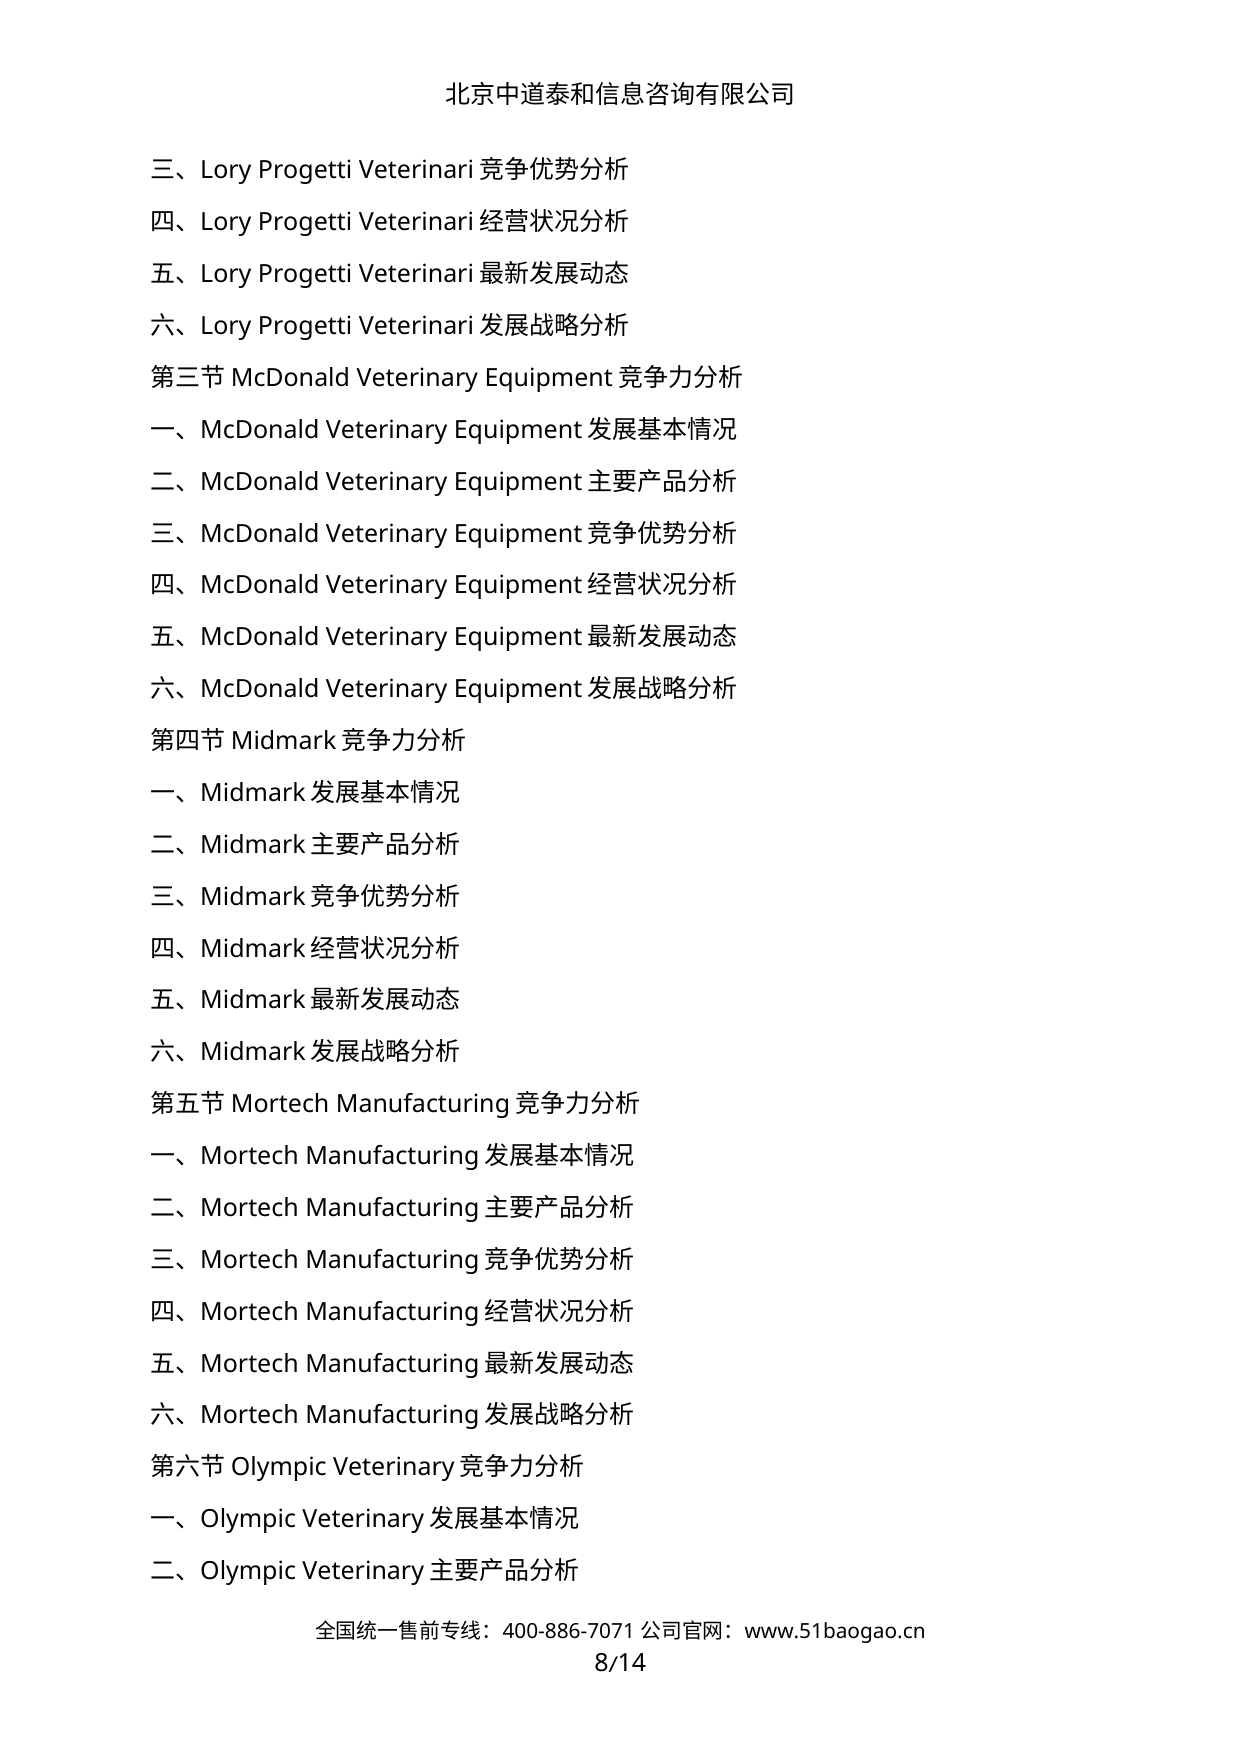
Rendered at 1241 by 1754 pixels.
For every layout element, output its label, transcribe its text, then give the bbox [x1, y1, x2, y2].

text 四、McDonald Veterinary Equipment经营状况分析 [150, 565, 1090, 601]
text 三、Mortech Manufacturing竞争优势分析 [150, 1239, 1090, 1276]
text 五、Midmark最新发展动态 [150, 980, 1090, 1016]
text 一、Midmark发展基本情况 [150, 772, 1090, 809]
text 二、Mortech Manufacturing主要产品分析 [150, 1187, 1090, 1224]
text 三、McDonald Veterinary Equipment竞争优势分析 [150, 513, 1090, 549]
text 一、McDonald Veterinary Equipment发展基本情况 [150, 409, 1090, 446]
text 六、McDonald Veterinary Equipment发展战略分析 [150, 669, 1090, 705]
text 三、Midmark竞争优势分析 [150, 876, 1090, 912]
text 第三节 McDonald Veterinary Equipment竞争力分析 [150, 357, 1090, 394]
text 二、Midmark主要产品分析 [150, 824, 1090, 861]
text 五、McDonald Veterinary Equipment最新发展动态 [150, 617, 1090, 653]
text 一、Mortech Manufacturing发展基本情况 [150, 1136, 1090, 1172]
text 六、Lory Progetti Veterinari发展战略分析 [150, 306, 1090, 342]
text 一、Olympic Veterinary发展基本情况 [150, 1499, 1090, 1535]
text 四、Mortech Manufacturing经营状况分析 [150, 1291, 1090, 1327]
text 四、Lory Progetti Veterinari经营状况分析 [150, 202, 1090, 238]
text 五、Mortech Manufacturing最新发展动态 [150, 1343, 1090, 1379]
text 第六节 Olympic Veterinary竞争力分析 [150, 1447, 1090, 1483]
text 第四节 Midmark竞争力分析 [150, 721, 1090, 757]
text 四、Midmark经营状况分析 [150, 928, 1090, 964]
text 五、Lory Progetti Veterinari最新发展动态 [150, 254, 1090, 290]
text 三、Lory Progetti Veterinari竞争优势分析 [150, 150, 1090, 186]
text 二、Olympic Veterinary主要产品分析 [150, 1551, 1090, 1587]
text 二、McDonald Veterinary Equipment主要产品分析 [150, 461, 1090, 497]
text 六、Mortech Manufacturing发展战略分析 [150, 1395, 1090, 1431]
text 第五节 Mortech Manufacturing竞争力分析 [150, 1084, 1090, 1120]
text 六、Midmark发展战略分析 [150, 1032, 1090, 1068]
